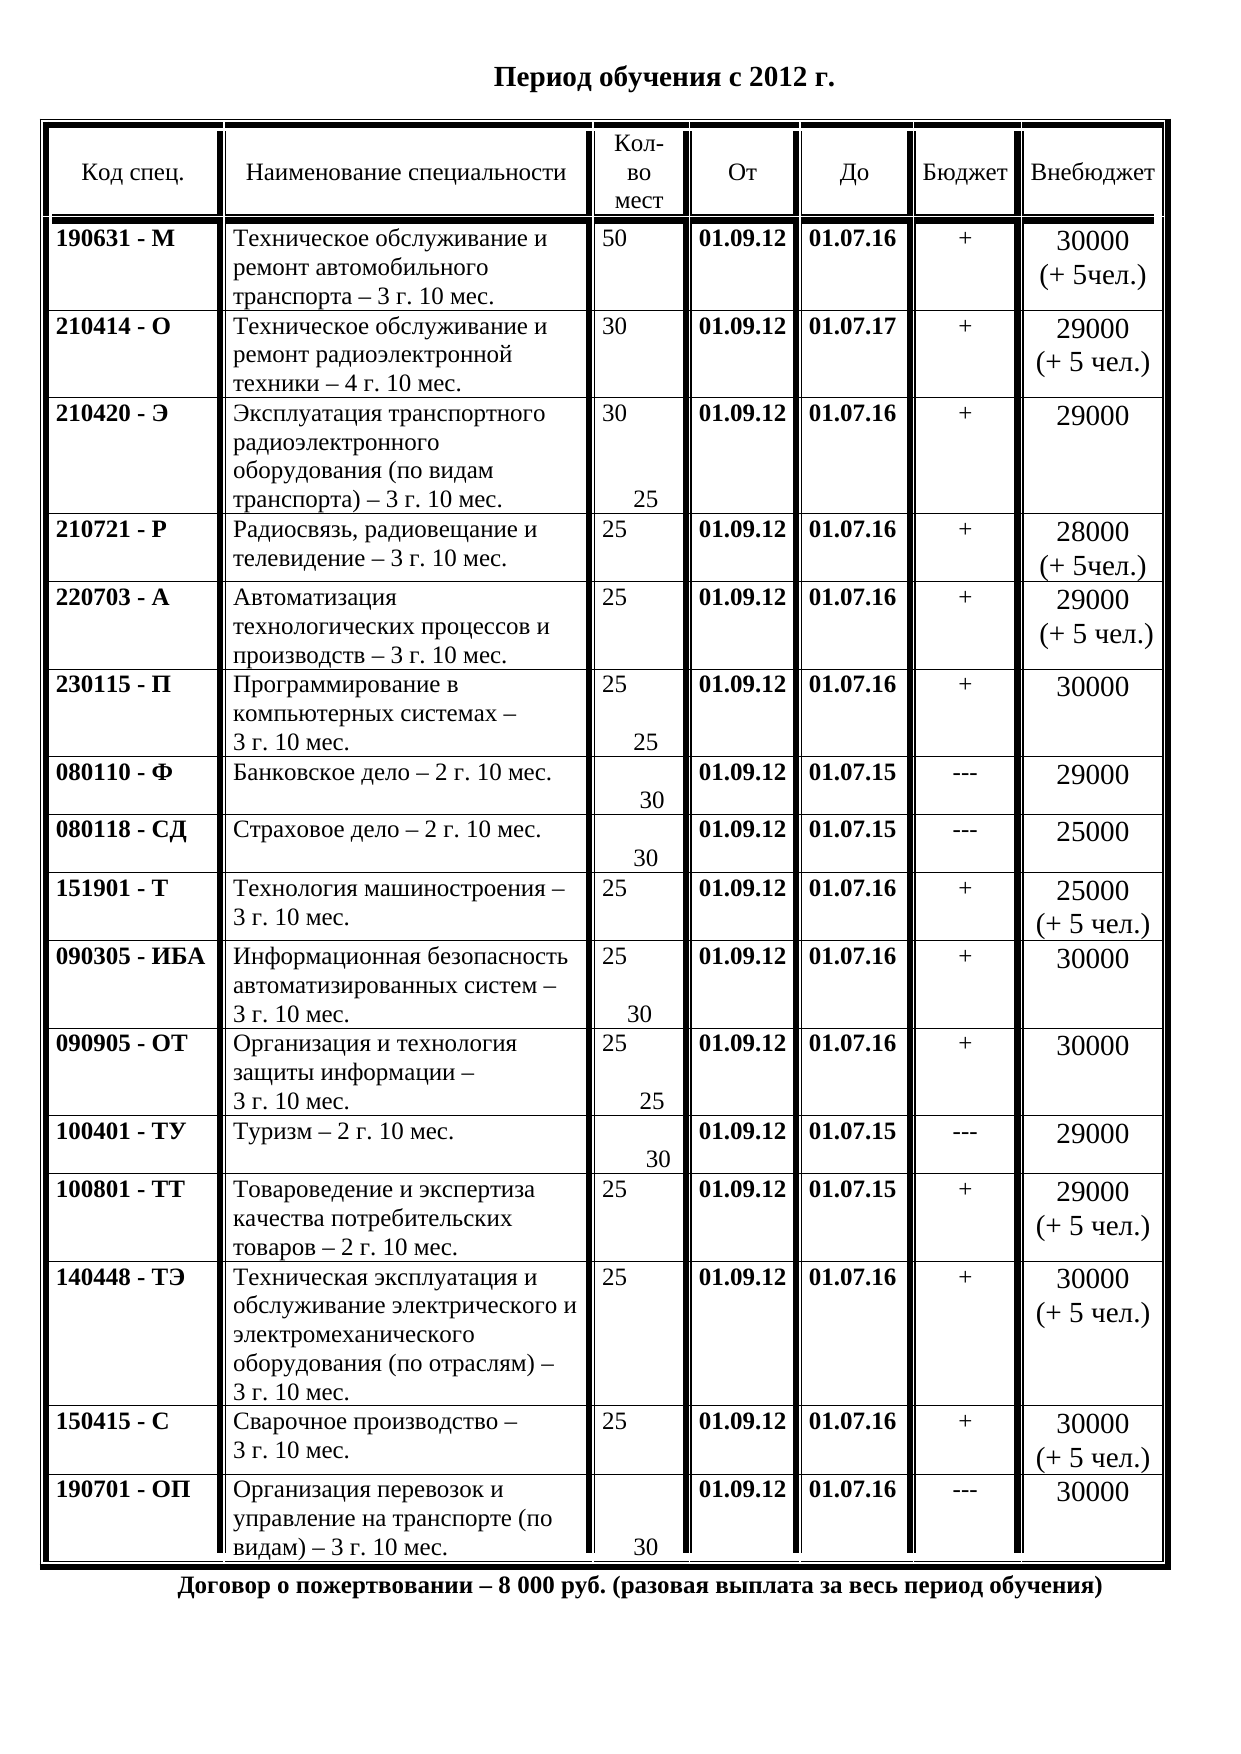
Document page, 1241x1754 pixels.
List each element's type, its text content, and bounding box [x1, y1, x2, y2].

table_cell 01.07.15 [802, 757, 907, 813]
table_cell 210414 - О [49, 311, 217, 397]
table_cell 150415 - С [49, 1406, 217, 1473]
table_cell 25 25 [595, 670, 683, 756]
table_cell 01.09.12 [692, 1029, 793, 1115]
table_cell Организация и технология защиты информации – 3 г. 10 мес. [226, 1029, 586, 1115]
table_cell + [916, 1029, 1014, 1115]
table_cell 30000 [1024, 941, 1162, 1027]
table_cell 29000 (+ 5 чел.) [1024, 1174, 1162, 1261]
table_cell 30000 (+ 5 чел.) [1024, 1262, 1162, 1405]
table_cell 01.09.12 [692, 398, 793, 513]
table_cell 29000 (+ 5 чел.) [1024, 582, 1162, 668]
table_cell 30 [595, 757, 683, 813]
table_cell + [916, 311, 1014, 397]
table_header Код спец. [49, 128, 222, 214]
table_header От [687, 120, 797, 214]
table_cell 01.09.12 [692, 1174, 793, 1261]
table_cell 01.07.16 [802, 514, 907, 581]
table_cell 220703 - А [49, 582, 217, 668]
table_cell 30 [595, 311, 683, 397]
table_cell 25 [595, 582, 683, 668]
table_cell 25 30 [595, 941, 683, 1027]
table_cell 01.07.16 [802, 1406, 907, 1473]
table_cell Технология машиностроения – 3 г. 10 мес. [226, 873, 586, 940]
table_cell Эксплуатация транспортного радиоэлектронного оборудования (по видам транспорта) – 3 г. 10 мес. [226, 398, 586, 513]
table_cell 25 [595, 1174, 683, 1261]
table_cell 30000 [1024, 670, 1162, 756]
table_cell Автоматизация технологических процессов и производств – 3 г. 10 мес. [226, 582, 586, 668]
table_cell 230115 - П [49, 670, 217, 756]
table_cell --- [916, 815, 1014, 872]
table_cell 01.09.12 [692, 941, 793, 1027]
table_cell 01.07.16 [802, 1262, 907, 1405]
table_cell 30000 (+ 5чел.) [1019, 214, 1165, 310]
table_cell 100401 - ТУ [49, 1116, 217, 1173]
table_cell Сварочное производство – 3 г. 10 мес. [226, 1406, 586, 1473]
table_cell Товароведение и экспертиза качества потребительских товаров – 2 г. 10 мес. [226, 1174, 586, 1261]
table_header Наименование специальности [222, 120, 591, 214]
table_cell 01.07.16 [802, 873, 907, 940]
table_cell 210420 - Э [49, 398, 217, 513]
table_cell 080118 - СД [49, 815, 217, 872]
table_cell 01.09.12 [692, 1262, 793, 1405]
table_cell 29000 [1024, 757, 1162, 813]
table_cell 01.09.12 [687, 1475, 797, 1561]
table_cell 140448 - ТЭ [49, 1262, 217, 1405]
table_cell 25 [595, 514, 683, 581]
table_cell 30000 [1024, 1029, 1162, 1115]
table_cell 01.09.12 [692, 311, 793, 397]
table_cell 01.07.15 [802, 1174, 907, 1261]
table_cell --- [911, 1475, 1019, 1561]
table_cell 01.09.12 [692, 1406, 793, 1473]
table_cell 01.07.15 [802, 815, 907, 872]
table_cell 25000 (+ 5 чел.) [1024, 873, 1162, 940]
table_cell 01.07.16 [802, 224, 907, 310]
table_cell + [916, 670, 1014, 756]
table_cell + [916, 1406, 1014, 1473]
table_cell 30 [595, 1116, 683, 1173]
table_cell 25000 [1024, 815, 1162, 872]
table_cell 30 25 [595, 398, 683, 513]
table_cell 29000 [1024, 398, 1162, 513]
table_cell Техническое обслуживание и ремонт радиоэлектронной техники – 4 г. 10 мес. [226, 311, 586, 397]
table_cell 01.09.12 [692, 873, 793, 940]
table_cell + [916, 873, 1014, 940]
table_cell 29000 [1024, 1116, 1162, 1173]
table_cell Банковское дело – 2 г. 10 мес. [226, 757, 586, 813]
table_cell 210721 - Р [49, 514, 217, 581]
text Период обучения с 2012 г. [177, 59, 1152, 93]
table_cell 090305 - ИБА [49, 941, 217, 1027]
table_cell 100801 - ТТ [49, 1174, 217, 1261]
table_cell Техническая эксплуатация и обслуживание электрического и электромеханического оборудования (по отраслям) – 3 г. 10 мес. [226, 1262, 586, 1405]
table_cell 25 [595, 1262, 683, 1405]
table_cell 30000 [1019, 1475, 1162, 1561]
table_cell 01.09.12 [692, 1116, 793, 1173]
table_cell + [916, 224, 1014, 310]
table_cell 30000 (+ 5 чел.) [1024, 1406, 1162, 1473]
table_cell 190701 - ОП [49, 1475, 222, 1561]
table_cell 30 [591, 1475, 687, 1561]
table_cell 080110 - Ф [49, 757, 217, 813]
table_cell + [916, 398, 1014, 513]
table_cell 01.07.16 [798, 1475, 911, 1561]
table_cell Организация перевозок и управление на транспорте (по видам) – 3 г. 10 мес. [222, 1475, 591, 1561]
table_cell --- [916, 1116, 1014, 1173]
table_cell + [916, 1174, 1014, 1261]
table_cell 29000 (+ 5 чел.) [1024, 311, 1162, 397]
table_cell 190631 - М [44, 214, 222, 310]
table_cell Радиосвязь, радиовещание и телевидение – 3 г. 10 мес. [226, 514, 586, 581]
text Договор о пожертвовании – 8 000 руб. (разовая выплата за весь период обучения) [177, 1570, 1152, 1599]
table_cell + [916, 941, 1014, 1027]
table_cell 01.09.12 [692, 757, 793, 813]
table_cell 50 [595, 224, 683, 310]
table_cell 01.07.16 [802, 1029, 907, 1115]
table_cell --- [916, 757, 1014, 813]
table_cell 25 25 [595, 1029, 683, 1115]
table_cell 151901 - Т [49, 873, 217, 940]
table_cell 01.09.12 [692, 582, 793, 668]
table_cell Техническое обслуживание и ремонт автомобильного транспорта – 3 г. 10 мес. [226, 224, 586, 310]
table_cell 28000 (+ 5чел.) [1024, 514, 1162, 581]
table_cell 01.09.12 [692, 514, 793, 581]
table_cell 01.07.17 [802, 311, 907, 397]
table_cell + [916, 514, 1014, 581]
table_cell Страховое дело – 2 г. 10 мес. [226, 815, 586, 872]
table_cell 01.07.16 [802, 941, 907, 1027]
table_header До [798, 120, 911, 214]
table_cell 01.09.12 [692, 224, 793, 310]
table_cell 01.07.16 [802, 398, 907, 513]
table_cell 25 [595, 1406, 683, 1473]
table_cell 01.09.12 [692, 815, 793, 872]
table_cell 01.07.15 [802, 1116, 907, 1173]
table_cell 01.09.12 [692, 670, 793, 756]
table_cell 01.07.16 [802, 670, 907, 756]
table_cell Информационная безопасность автоматизированных систем – 3 г. 10 мес. [226, 941, 586, 1027]
table_cell + [916, 582, 1014, 668]
table_cell + [916, 1262, 1014, 1405]
table_header Кол-во мест [591, 120, 687, 214]
table_header Бюджет [911, 120, 1019, 214]
table_cell 25 [595, 873, 683, 940]
table_cell 30 [595, 815, 683, 872]
table_cell 01.07.16 [802, 582, 907, 668]
table_cell Программирование в компьютерных системах – 3 г. 10 мес. [226, 670, 586, 756]
table_cell Туризм – 2 г. 10 мес. [226, 1116, 586, 1173]
table_cell 090905 - ОТ [49, 1029, 217, 1115]
table_header Внебюджет [1019, 120, 1165, 214]
